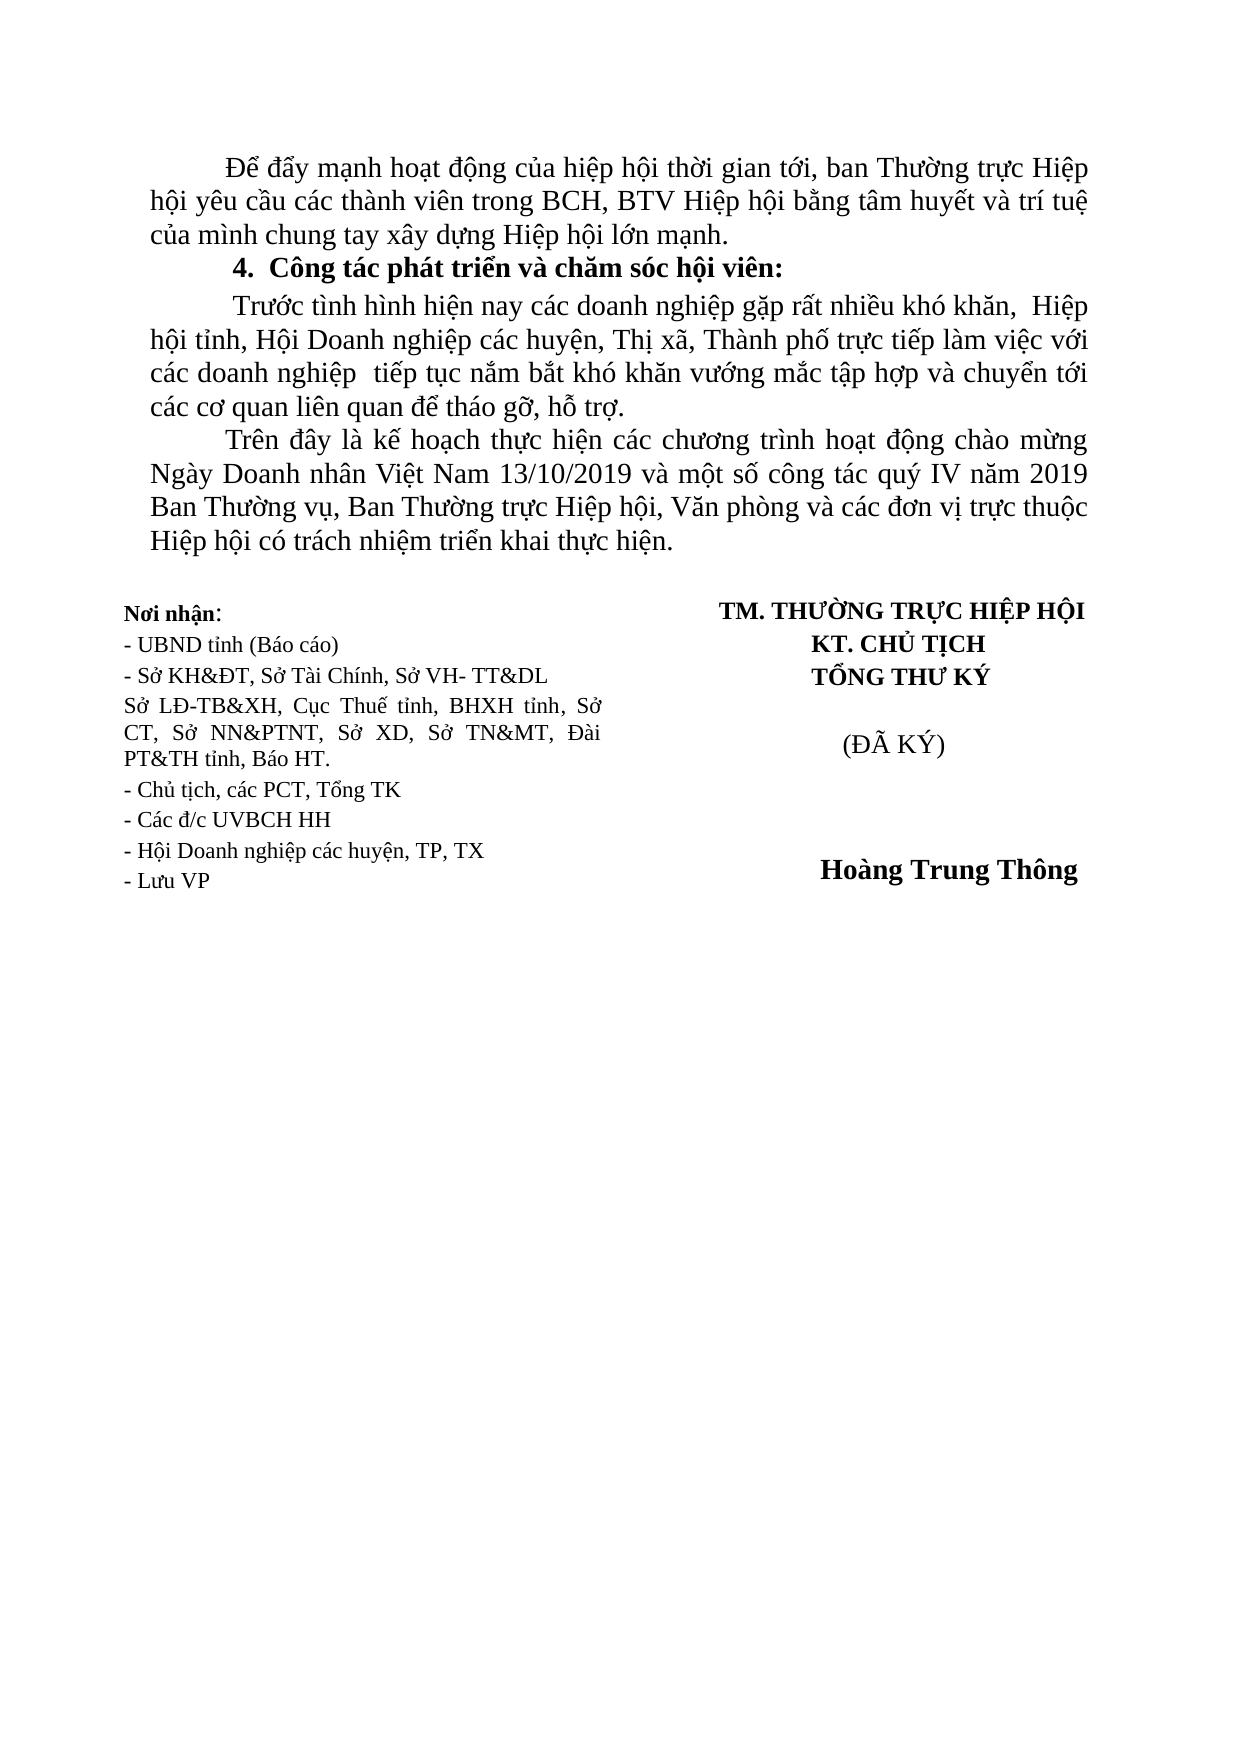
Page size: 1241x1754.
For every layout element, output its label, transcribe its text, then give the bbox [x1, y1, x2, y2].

subtitle Trên đây là kế hoạch thực hiện các chương trình hoạt động chào mừng Ngày Doanh nhân Việt Nam 13/10/2019 và một số công tác quý IV năm 2019 Ban Thường vụ, Ban Thường trực Hiệp hội, Văn phòng và các đơn vị trực thuộc Hiệp hội có trách nhiệm triển khai thực hiện. [150, 422, 1088, 557]
text Để đẩy mạnh hoạt động của hiệp hội thời gian tới, ban Thường trực Hiệp hội yêu cầu các thành viên trong BCH, BTV Hiệp hội bằng tâm huyết và trí tuệ của mình chung tay xây dựng Hiệp hội lớn mạnh. [150, 150, 1090, 251]
table_header Nơi nhận: - UBND tỉnh (Báo cáo) - Sở KH&ĐT, Sở Tài Chính, Sở VH- TT&DL Sở LĐ-TB&XH, Cục Thuế tỉnh, BHXH tỉnh, Sở CT, Sở NN&PTNT, Sở XD, Sở TN&MT, Đài PT&TH tỉnh, Báo HT. - Chủ tịch, các PCT, Tổng TK - Các đ/c UVBCH HH - Hội Doanh nghiệp các huyện, TP, TX - Lưu VP [113, 596, 612, 933]
table_header TM. THƯỜNG TRỰC HIỆP HỘI KT. CHỦ TỊCH TỔNG THƯ KÝ (ĐÃ KÝ) Hoàng Trung Thông [613, 596, 1175, 933]
text 4. Công tác phát triển và chăm sóc hội viên: [150, 251, 1090, 284]
text Trước tình hình hiện nay các doanh nghiệp gặp rất nhiều khó khăn, Hiệp hội tỉnh, Hội Doanh nghiệp các huyện, Thị xã, Thành phố trực tiếp làm việc với các doanh nghiệp tiếp tục nắm bắt khó khăn vướng mắc tập hợp và chuyển tới các cơ quan liên quan để tháo gỡ, hỗ trợ. [150, 288, 1090, 422]
